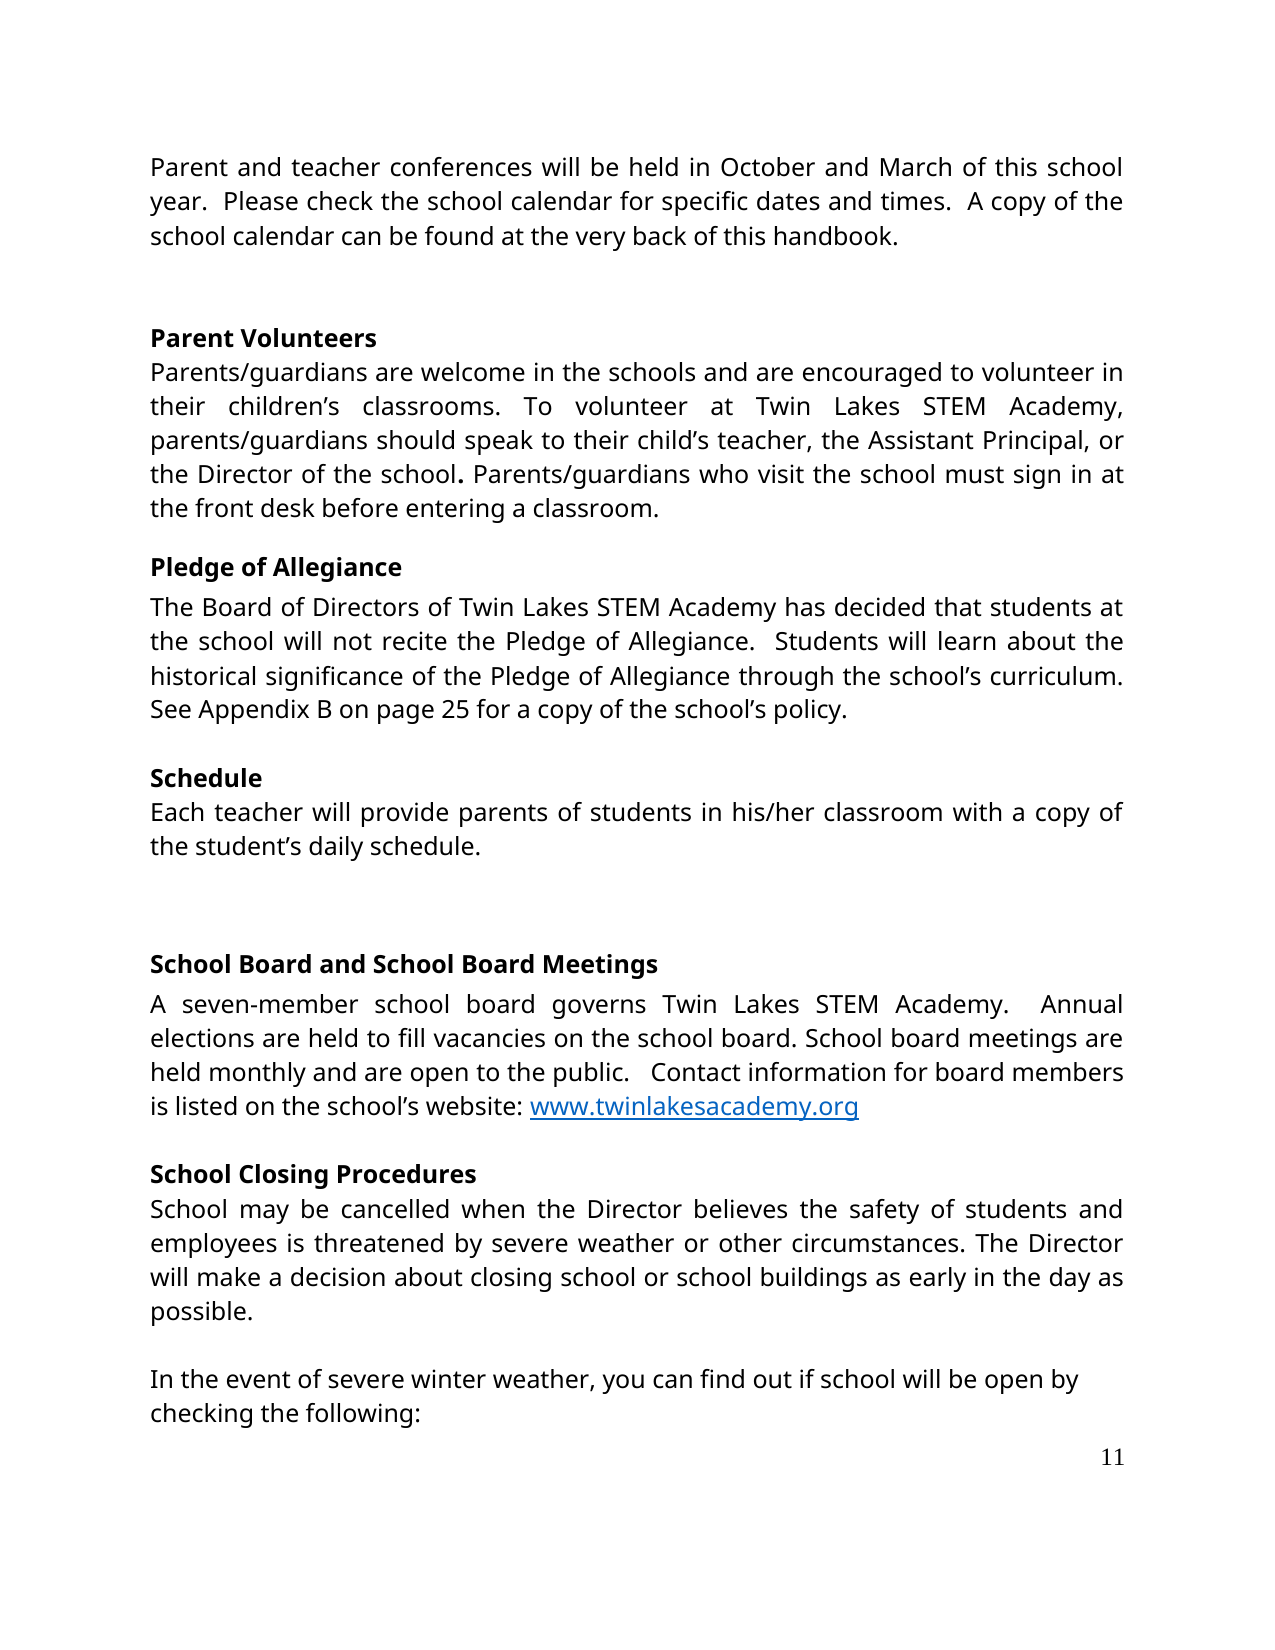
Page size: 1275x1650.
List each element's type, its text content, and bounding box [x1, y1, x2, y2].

text A seven-member school board governs Twin Lakes STEM Academy. Annual elections are held to fill vacancies on the school board. School board meetings are held monthly and are open to the public. Contact information for board members is listed on the school’s website: www.twinlakesacademy.org [150, 987, 1125, 1123]
text Parent Volunteers [150, 320, 1125, 354]
text School Board and School Board Meetings [150, 947, 1125, 981]
text School Closing Procedures [150, 1157, 1125, 1191]
text School may be cancelled when the Director believes the safety of students and employees is threatened by severe weather or other circumstances. The Director will make a decision about closing school or school buildings as early in the day as possible. [150, 1191, 1125, 1327]
text Pledge of Allegiance [150, 550, 1125, 584]
text The Board of Directors of Twin Lakes STEM Academy has decided that students at the school will not recite the Pledge of Allegiance. Students will learn about the historical significance of the Pledge of Allegiance through the school’s curriculum. See Appendix B on page 25 for a copy of the school’s policy. [150, 590, 1125, 726]
text In the event of severe winter weather, you can find out if school will be open by checking the following: [150, 1362, 1125, 1430]
text Parents/guardians are welcome in the schools and are encouraged to volunteer in their children’s classrooms. To volunteer at Twin Lakes STEM Academy, parents/guardians should speak to their child’s teacher, the Assistant Principal, or the Director of the school. Parents/guardians who visit the school must sign in at the front desk before entering a classroom. [150, 354, 1125, 525]
text Schedule [150, 760, 1125, 794]
text Parent and teacher conferences will be held in October and March of this school year. Please check the school calendar for specific dates and times. A copy of the school calendar can be found at the very back of this handbook. [150, 150, 1125, 252]
text Each teacher will provide parents of students in his/her classroom with a copy of the student’s daily schedule. [150, 794, 1125, 862]
